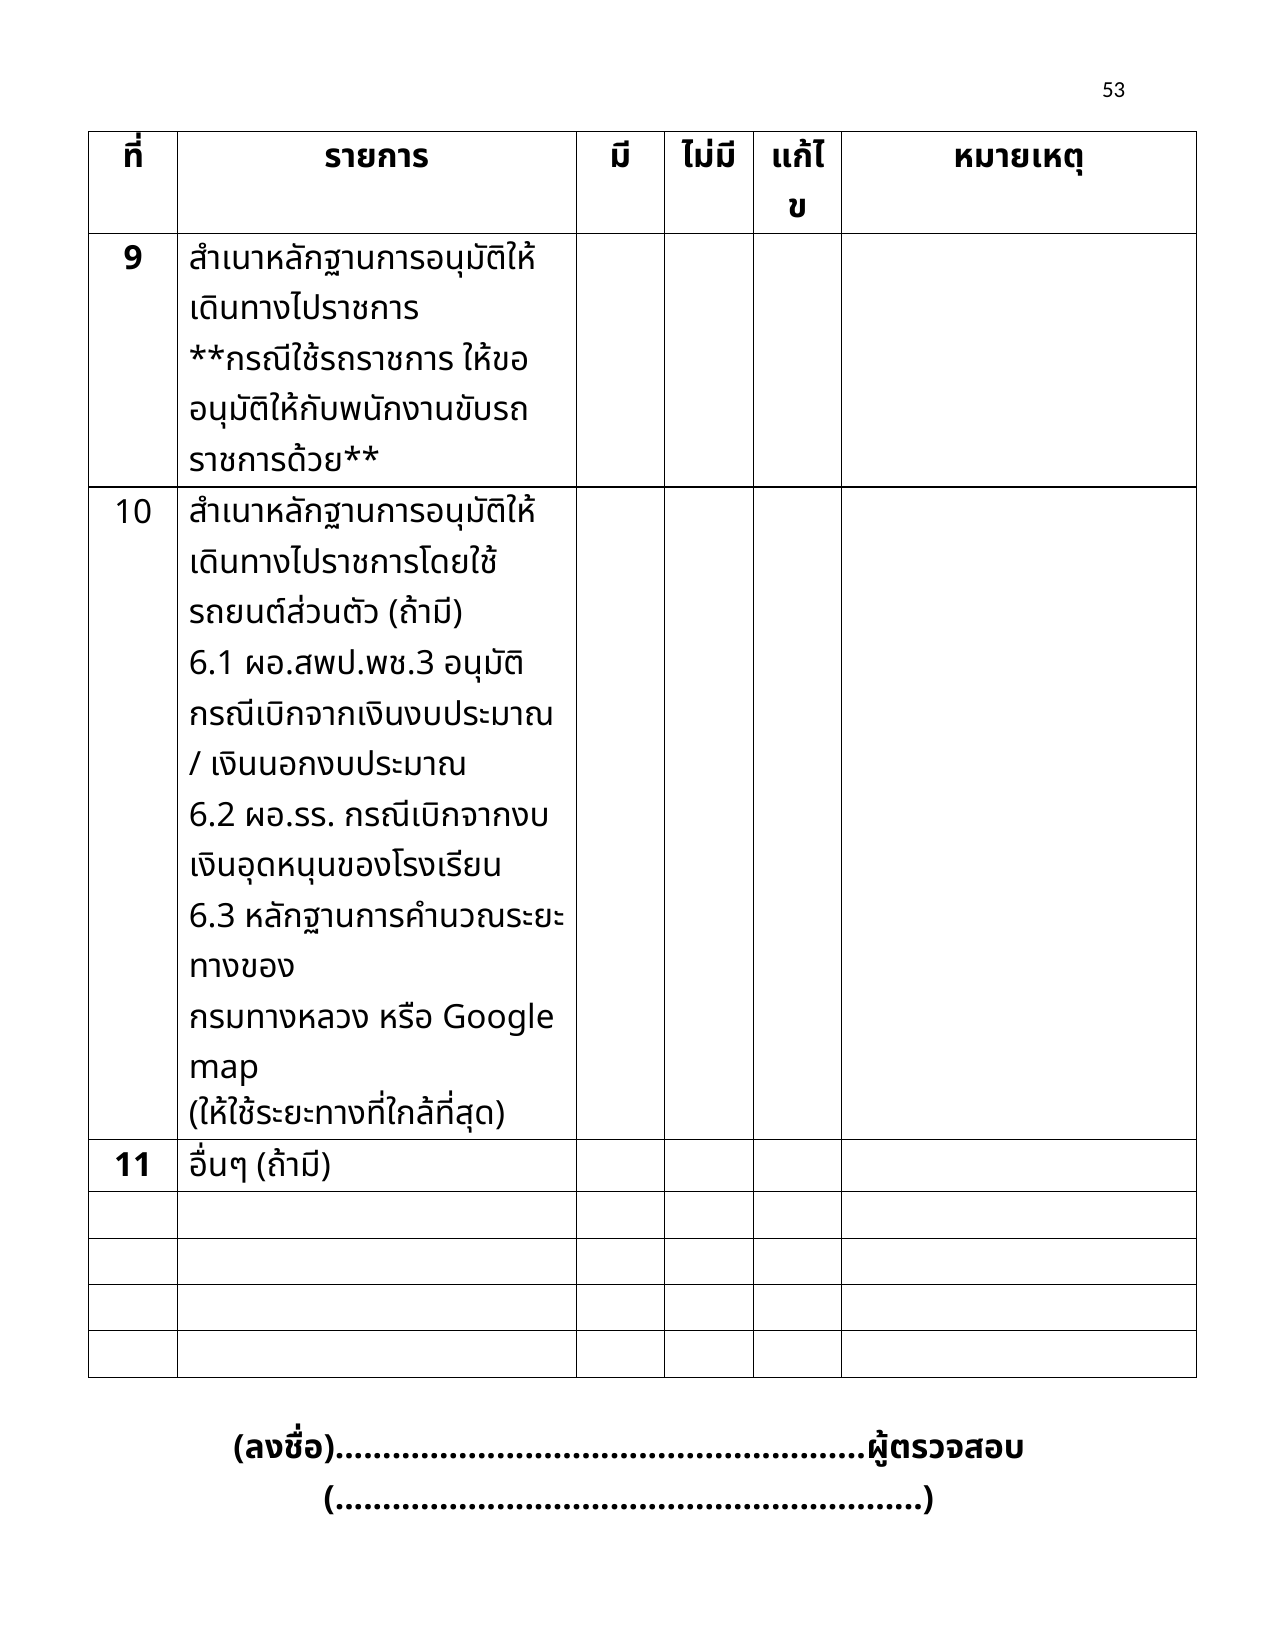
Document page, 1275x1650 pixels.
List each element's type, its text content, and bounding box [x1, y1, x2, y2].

table_header หมายเหตุ [842, 132, 1196, 233]
table_cell [89, 1239, 177, 1284]
table_cell [89, 1331, 177, 1377]
table_cell 9 [89, 234, 177, 486]
table_header มี [577, 132, 664, 233]
table_cell [754, 488, 841, 1139]
table_cell [842, 1331, 1196, 1377]
table_cell [577, 234, 664, 486]
table_header แก้ไข [754, 132, 841, 233]
table_cell [842, 1285, 1196, 1330]
table_cell [178, 1285, 576, 1330]
table_cell [754, 1192, 841, 1237]
table_cell [178, 1239, 576, 1284]
table_cell [178, 1192, 576, 1237]
table_cell [665, 1140, 753, 1191]
table_header ไม่มี [665, 132, 753, 233]
table_cell [577, 1285, 664, 1330]
table_cell [577, 1239, 664, 1284]
table_cell [842, 1239, 1196, 1284]
table_cell สำเนาหลักฐานการอนุมัติให้เดินทางไปราชการ **กรณีใช้รถราชการ ให้ขออนุมัติให้กับพนักงานขับรถราชการด้วย** [178, 234, 576, 486]
table_cell [577, 1140, 664, 1191]
table_cell [754, 1239, 841, 1284]
table_cell [89, 1192, 177, 1237]
table_cell [577, 1331, 664, 1377]
table_cell [665, 1331, 753, 1377]
table_cell [665, 488, 753, 1139]
table_cell [665, 1239, 753, 1284]
text (..............................................................) [133, 1474, 1125, 1519]
table_cell [665, 1285, 753, 1330]
table_cell [754, 234, 841, 486]
table_cell 11 [89, 1140, 177, 1191]
table_header รายการ [178, 132, 576, 233]
table_cell [665, 234, 753, 486]
text (ลงชื่อ)........................................................ผู้ตรวจสอบ [133, 1423, 1125, 1474]
table_cell [178, 1331, 576, 1377]
table_cell สำเนาหลักฐานการอนุมัติให้เดินทางไปราชการโดยใช้รถยนต์ส่วนตัว (ถ้ามี) 6.1 ผอ.สพป.พช.3 อนุมัติ กรณีเบิกจากเงินงบประมาณ / เงินนอกงบประมาณ 6.2 ผอ.รร. กรณีเบิกจากงบเงินอุดหนุนของโรงเรียน 6.3 หลักฐานการคำนวณระยะทางของ กรมทางหลวง หรือ Google map (ให้ใช้ระยะทางที่ใกล้ที่สุด) [178, 488, 576, 1139]
table_cell [89, 1285, 177, 1330]
table_cell [842, 488, 1196, 1139]
table_cell [842, 1192, 1196, 1237]
table_cell [754, 1285, 841, 1330]
table_cell [665, 1192, 753, 1237]
table_header ที่ [89, 132, 177, 233]
table_cell [754, 1331, 841, 1377]
table_cell [842, 234, 1196, 486]
table_cell 10 [89, 488, 177, 1139]
table_cell [754, 1140, 841, 1191]
table_cell อื่นๆ (ถ้ามี) [178, 1140, 576, 1191]
table_cell [577, 1192, 664, 1237]
table_cell [577, 488, 664, 1139]
table_cell [842, 1140, 1196, 1191]
